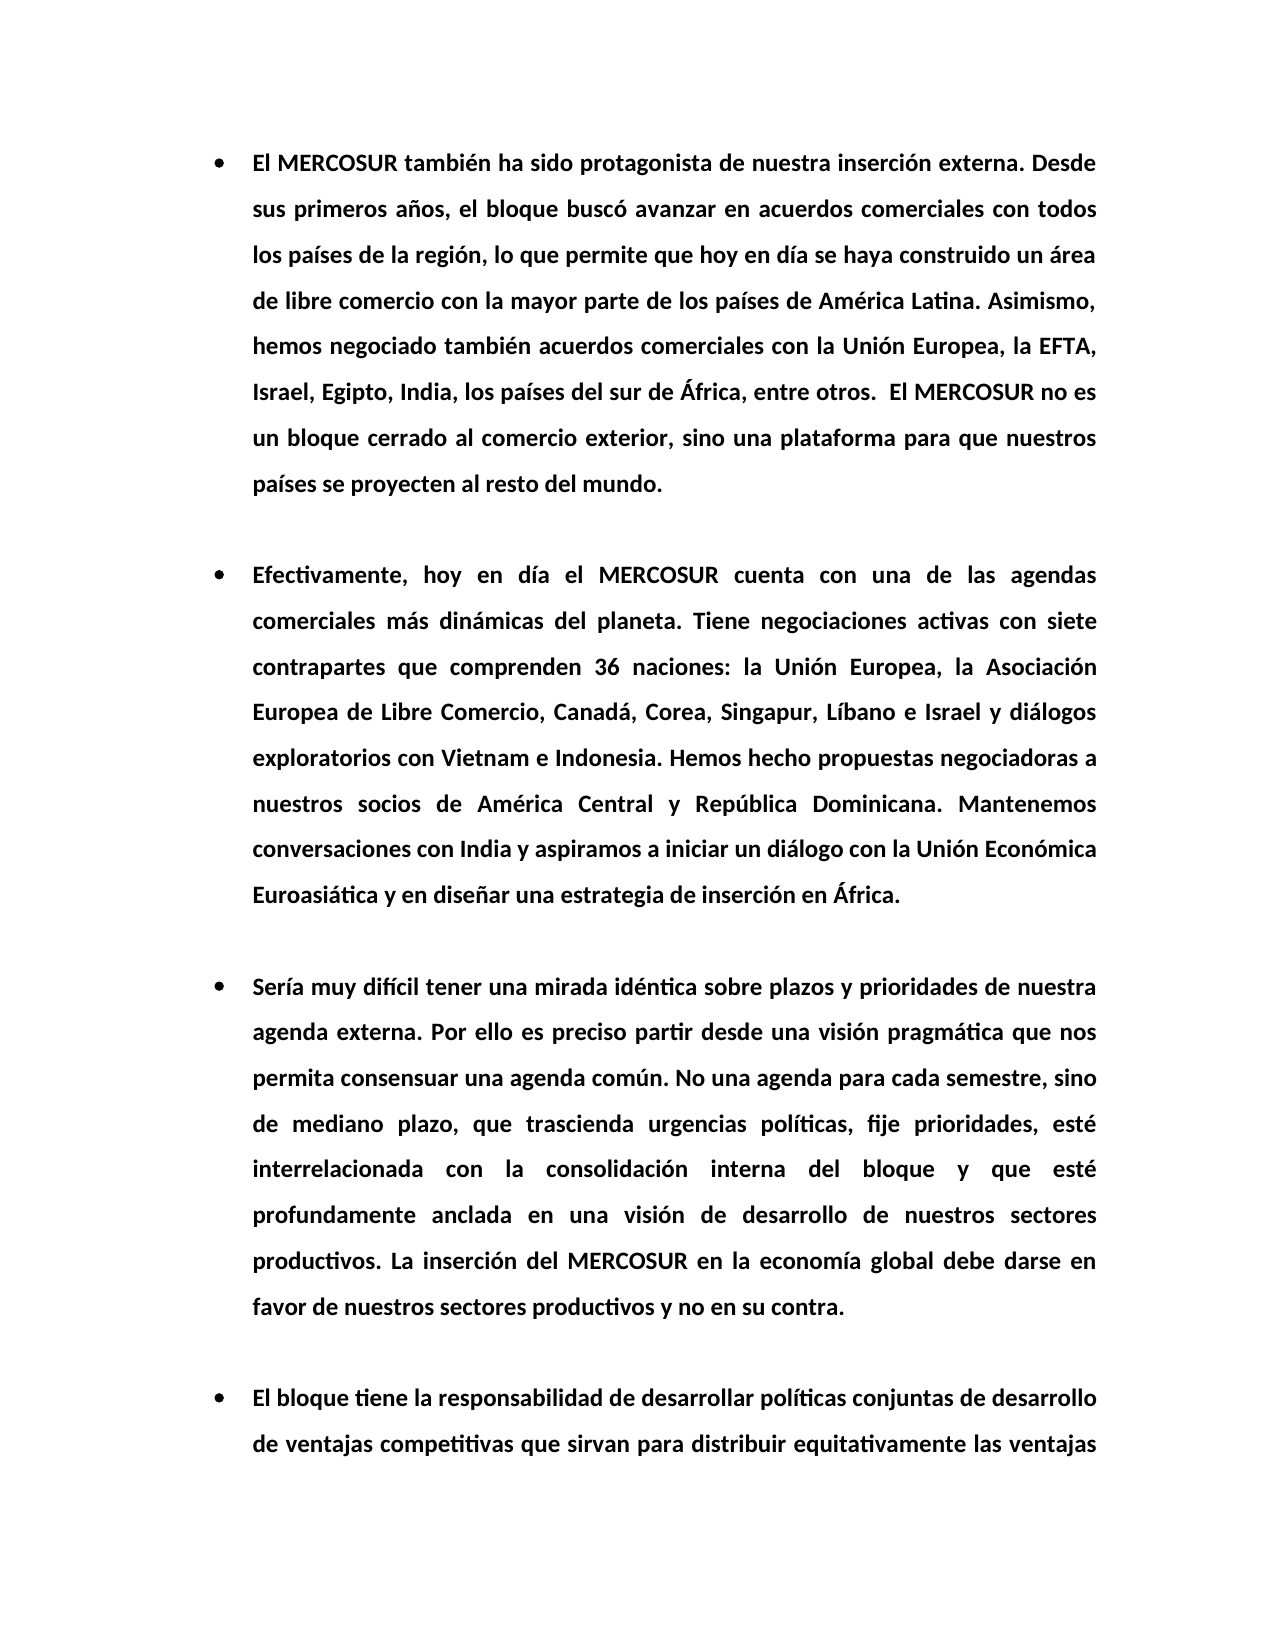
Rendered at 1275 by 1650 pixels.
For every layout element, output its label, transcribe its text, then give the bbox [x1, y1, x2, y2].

list Efectivamente, hoy en día el MERCOSUR cuenta con una de las agendas comerciales más dinámicas del planeta. Tiene negociaciones activas con siete contrapartes que comprenden 36 naciones: la Unión Europea, la Asociación Europea de Libre Comercio, Canadá, Corea, Singapur, Líbano e Israel y diálogos exploratorios con Vietnam e Indonesia. Hemos hecho propuestas negociadoras a nuestros socios de América Central y República Dominicana. Mantenemos conversaciones con India y aspiramos a iniciar un diálogo con la Unión Económica Euroasiática y en diseñar una estrategia de inserción en África. [215, 559, 1098, 910]
list El MERCOSUR también ha sido protagonista de nuestra inserción externa. Desde sus primeros años, el bloque buscó avanzar en acuerdos comerciales con todos los países de la región, lo que permite que hoy en día se haya construido un área de libre comercio con la mayor parte de los países de América Latina. Asimismo, hemos negociado también acuerdos comerciales con la Unión Europea, la EFTA, Israel, Egipto, India, los países del sur de África, entre otros. El MERCOSUR no es un bloque cerrado al comercio exterior, sino una plataforma para que nuestros países se proyecten al resto del mundo. [215, 148, 1098, 498]
list Sería muy difícil tener una mirada idéntica sobre plazos y prioridades de nuestra agenda externa. Por ello es preciso partir desde una visión pragmática que nos permita consensuar una agenda común. No una agenda para cada semestre, sino de mediano plazo, que trascienda urgencias políticas, fije prioridades, esté interrelacionada con la consolidación interna del bloque y que esté profundamente anclada en una visión de desarrollo de nuestros sectores productivos. La inserción del MERCOSUR en la economía global debe darse en favor de nuestros sectores productivos y no en su contra. [215, 971, 1098, 1321]
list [215, 1382, 1098, 1458]
